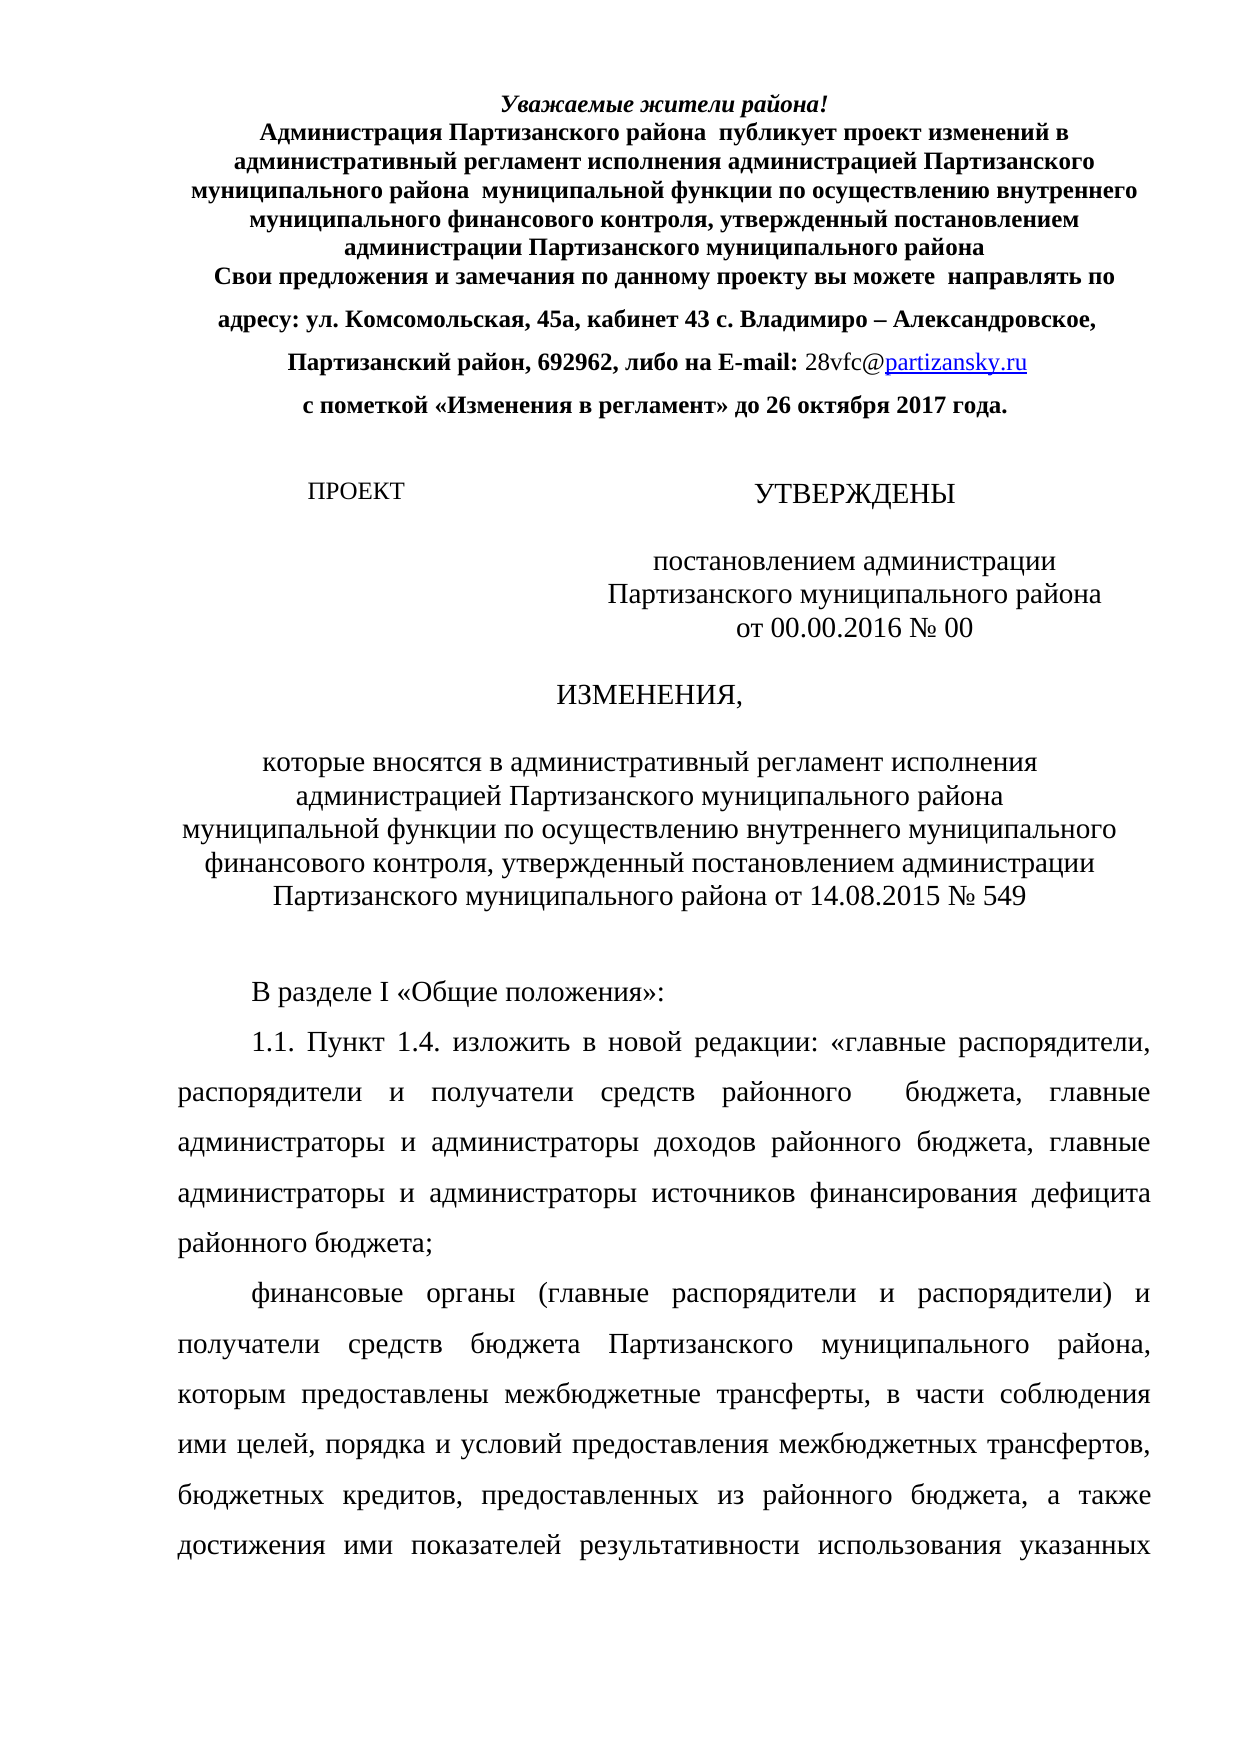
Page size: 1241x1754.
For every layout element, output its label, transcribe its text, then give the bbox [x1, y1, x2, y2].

table_header УТВЕРЖДЕНЫ постановлением администрации Партизанского муниципального района от 00.00.2016 № 00 [546, 476, 1163, 644]
table_header ПРОЕКТ [166, 476, 546, 644]
text В разделе I «Общие положения»: [177, 974, 1152, 1007]
text 1.1. Пункт 1.4. изложить в новой редакции: «главные распорядители, распорядители и получатели средств районного бюджета, главные администраторы и администраторы доходов районного бюджета, главные администраторы и администраторы источников финансирования дефицита районного бюджета; [177, 1024, 1152, 1259]
text Свои предложения и замечания по данному проекту вы можете направлять по адресу: ул. Комсомольская, 45а, кабинет 43 с. Владимиро – Александровское, Партизанский район, 692962, либо на E-mail: 28vfc@partizansky.ru [162, 261, 1152, 376]
table_header ИЗМЕНЕНИЯ, которые вносятся в административный регламент исполнения администрацией Партизанского муниципального района муниципальной функции по осуществлению внутреннего муниципального финансового контроля, утвержденный постановлением администрации Партизанского муниципального района от 14.08.2015 № 549 [166, 677, 1133, 912]
title Администрация Партизанского района публикует проект изменений в административный регламент исполнения администрацией Партизанского муниципального района муниципальной функции по осуществлению внутреннего муниципального финансового контроля, утвержденный постановлением администрации Партизанского муниципального района [177, 117, 1152, 261]
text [177, 1276, 1152, 1561]
text Уважаемые жители района! [177, 89, 1152, 117]
text с пометкой «Изменения в регламент» до 26 октября 2017 года. [177, 391, 1152, 419]
